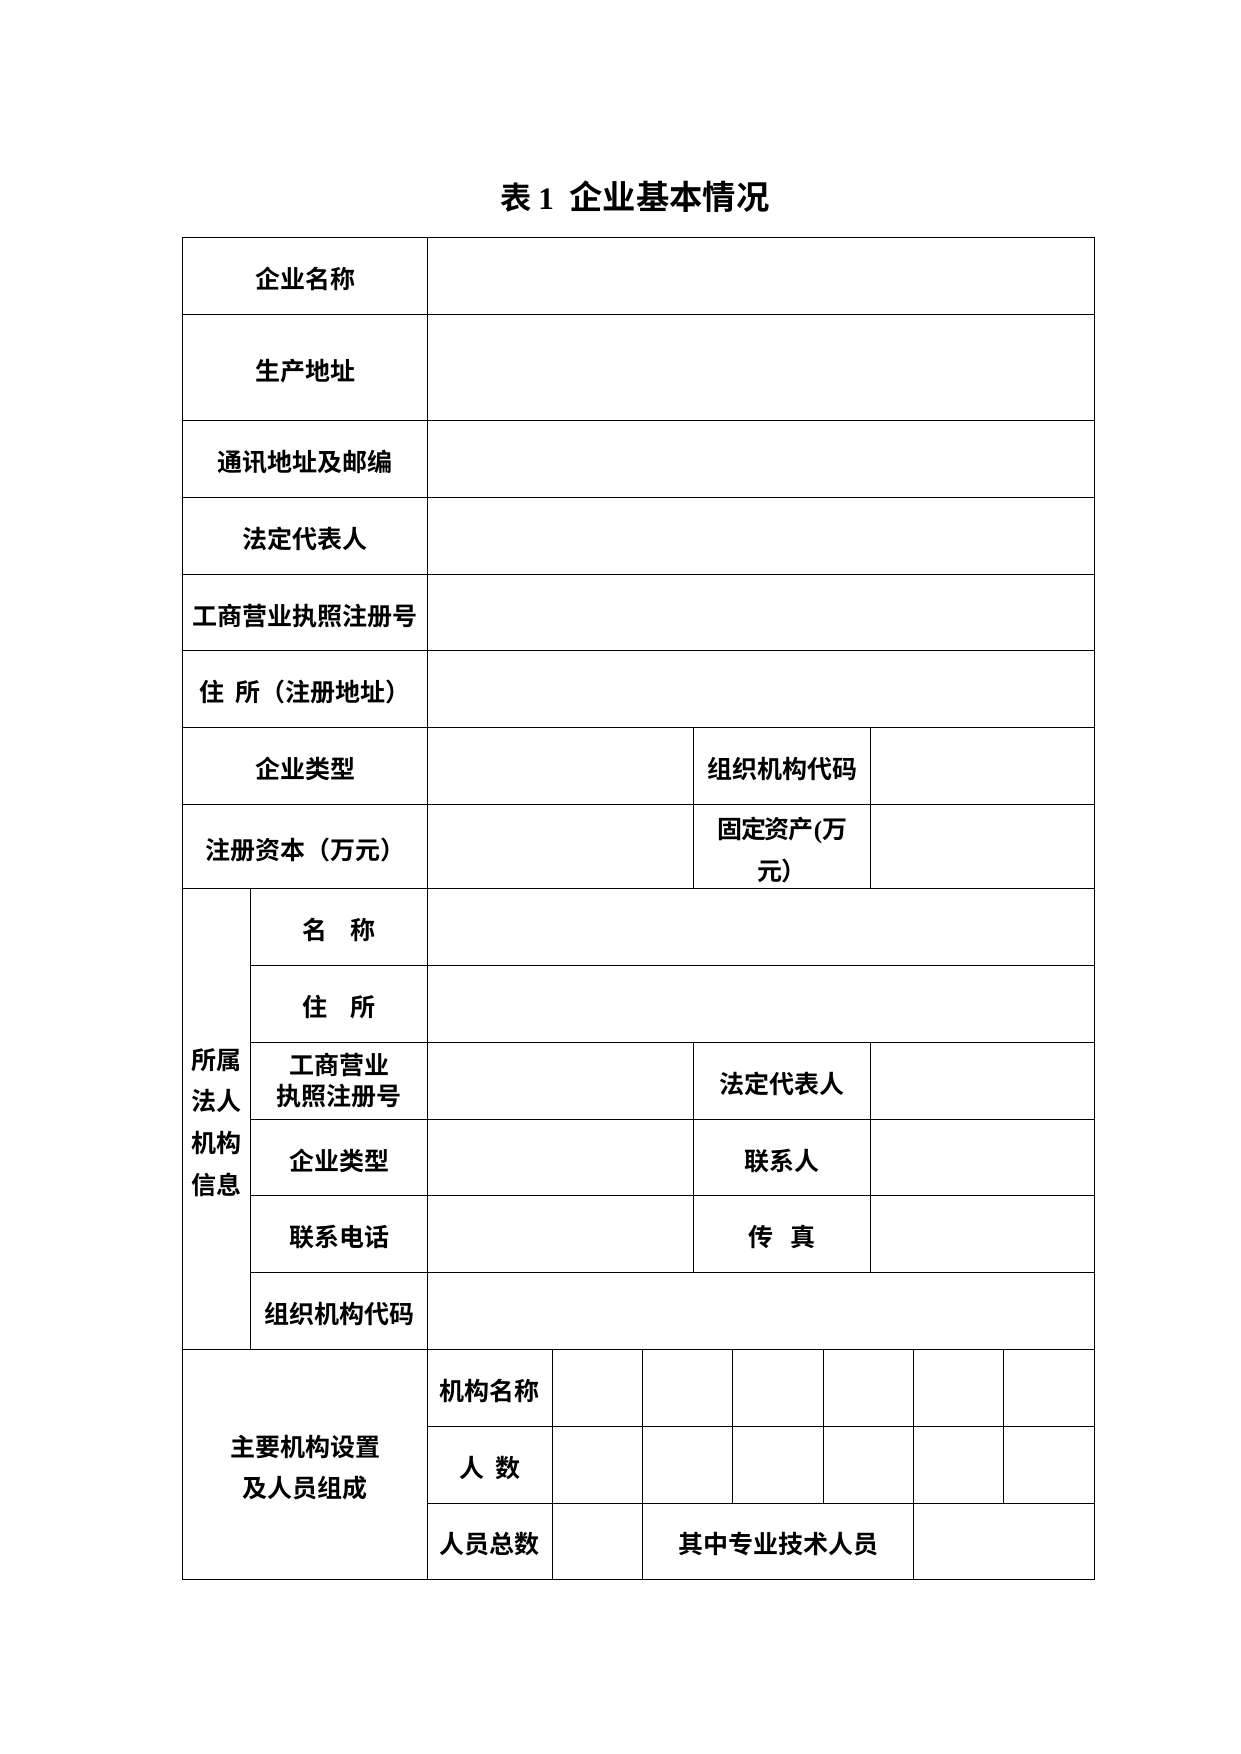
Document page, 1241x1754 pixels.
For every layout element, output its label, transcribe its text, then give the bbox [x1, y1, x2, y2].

table_cell [428, 315, 1094, 420]
table_cell [428, 1120, 693, 1195]
table_cell [871, 1043, 1094, 1119]
table_cell [643, 1350, 732, 1426]
table_cell 组织机构代码 [251, 1273, 427, 1349]
table_cell [428, 575, 1094, 650]
table_cell 固定资产(万元） [694, 805, 870, 888]
table_cell 企业类型 [251, 1120, 427, 1195]
table_cell [733, 1350, 823, 1426]
table_cell 人员总数 [428, 1504, 552, 1579]
table_cell [428, 1273, 1094, 1349]
table_cell [914, 1350, 1003, 1426]
table_cell 注册资本（万元） [183, 805, 427, 888]
table_cell [1004, 1350, 1094, 1426]
table_cell 生产地址 [183, 315, 427, 420]
text 表1 企业基本情况 [177, 148, 1092, 225]
table_cell [428, 889, 1094, 965]
table_cell 传 真 [694, 1196, 870, 1272]
table_cell [871, 1120, 1094, 1195]
table_cell [428, 805, 693, 888]
table_cell 组织机构代码 [694, 728, 870, 804]
table_cell 名 称 [251, 889, 427, 965]
table_cell [871, 1196, 1094, 1272]
table_cell [553, 1427, 642, 1502]
table_cell 法定代表人 [694, 1043, 870, 1119]
table_cell 住 所 [251, 966, 427, 1042]
table_cell 主要机构设置 及人员组成 [183, 1350, 427, 1579]
table_cell [914, 1504, 1094, 1579]
table_cell 联系电话 [251, 1196, 427, 1272]
table_header [428, 238, 1094, 314]
table_cell 其中专业技术人员 [643, 1504, 913, 1579]
table_cell [428, 1196, 693, 1272]
table_cell [553, 1350, 642, 1426]
table_cell 企业类型 [183, 728, 427, 804]
table_cell [643, 1427, 732, 1502]
table_cell [871, 728, 1094, 804]
table_cell [914, 1427, 1003, 1502]
table_cell 联系人 [694, 1120, 870, 1195]
table_cell [871, 805, 1094, 888]
table_cell 工商营业 执照注册号 [251, 1043, 427, 1119]
table_header 企业名称 [183, 238, 427, 314]
table_cell [428, 651, 1094, 727]
table_cell 通讯地址及邮编 [183, 421, 427, 497]
table_cell [428, 498, 1094, 574]
table_cell [428, 728, 693, 804]
table_cell [428, 421, 1094, 497]
table_cell [553, 1504, 642, 1579]
table_cell [428, 966, 1094, 1042]
table_cell [428, 1043, 693, 1119]
table_cell [733, 1427, 823, 1502]
table_cell 机构名称 [428, 1350, 552, 1426]
table_cell [1004, 1427, 1094, 1502]
table_cell 所属 法人 机构 信息 [183, 889, 250, 1349]
table_cell 住 所（注册地址） [183, 651, 427, 727]
table_cell 法定代表人 [183, 498, 427, 574]
table_cell [824, 1427, 913, 1502]
table_cell 人 数 [428, 1427, 552, 1502]
table_cell 工商营业执照注册号 [183, 575, 427, 650]
table_cell [824, 1350, 913, 1426]
